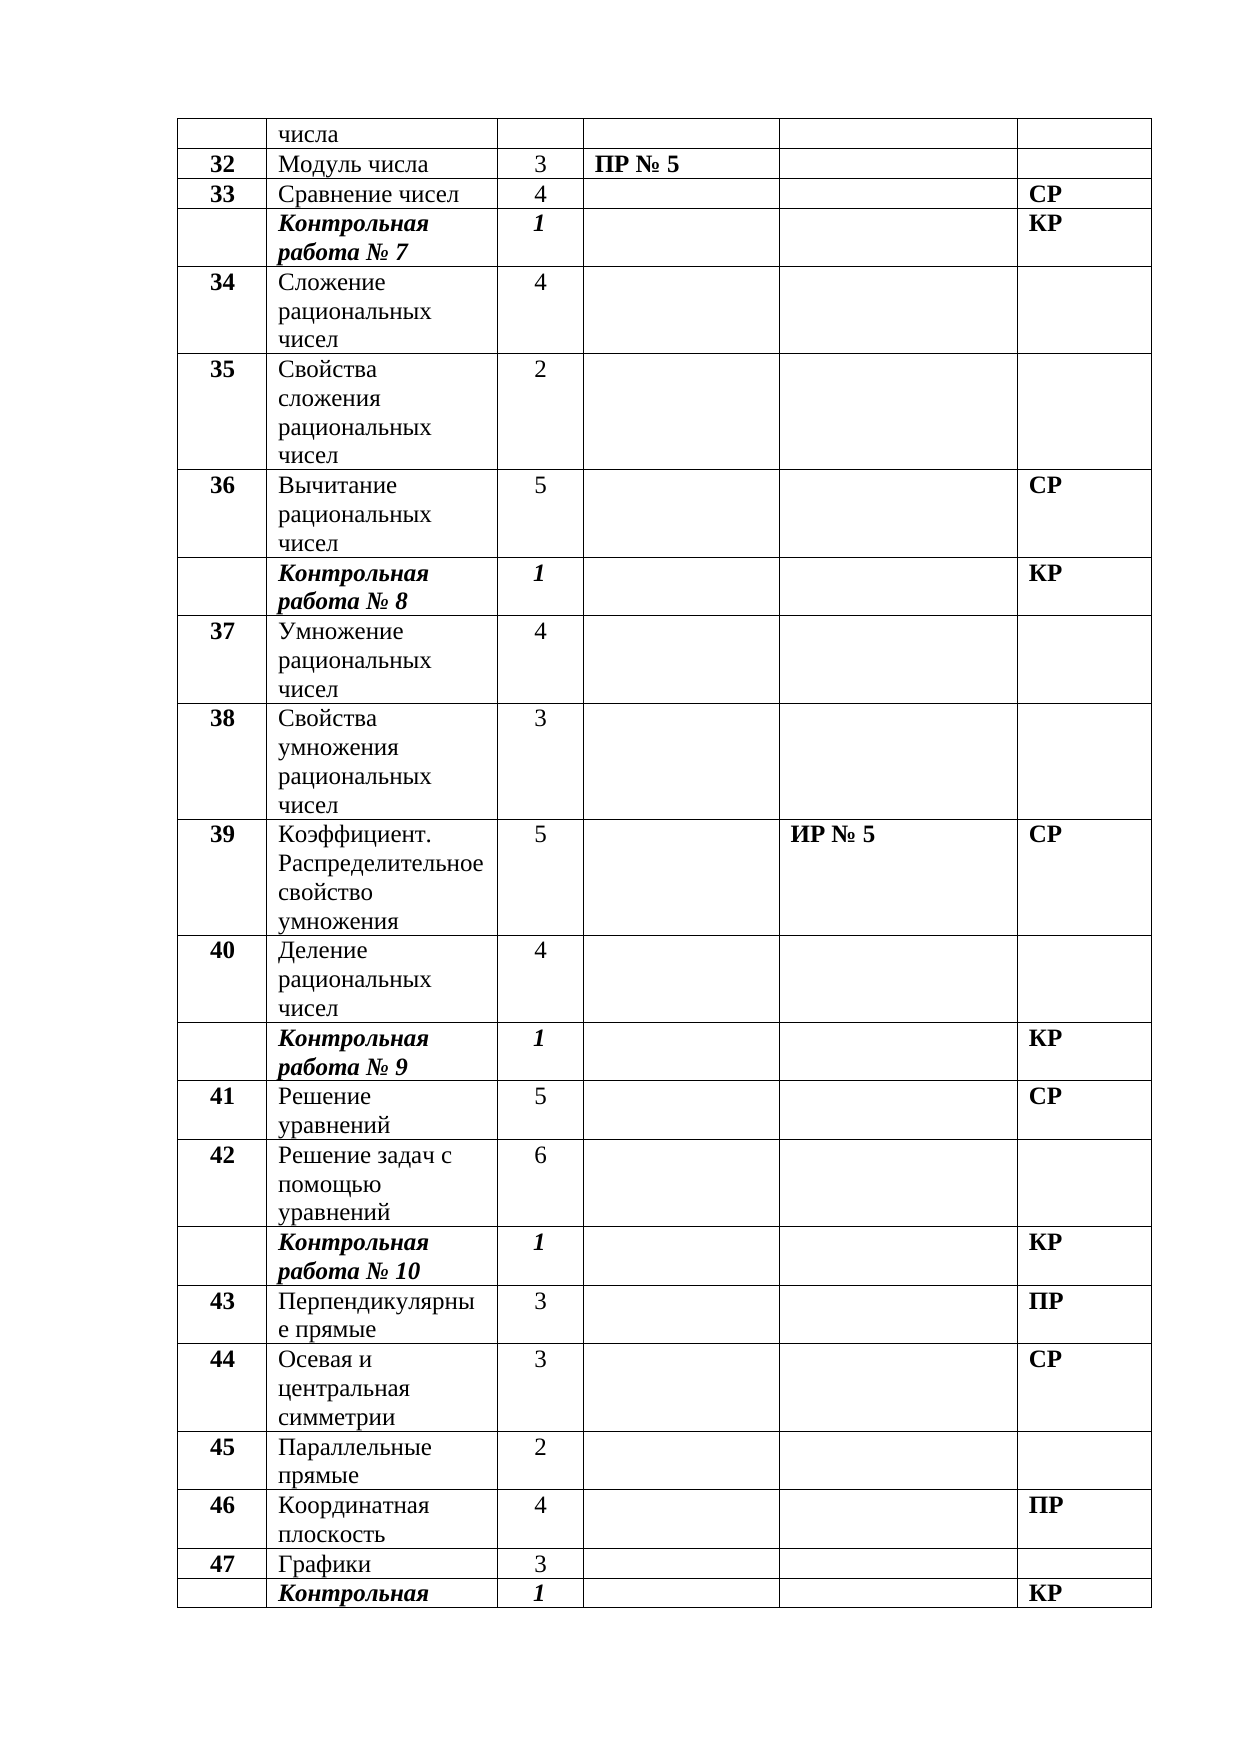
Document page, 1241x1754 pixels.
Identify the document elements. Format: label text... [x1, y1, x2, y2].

table_cell КР [1018, 558, 1151, 615]
table_cell [584, 1432, 779, 1489]
table_cell [780, 1490, 1017, 1548]
table_cell [584, 209, 779, 266]
table_cell [584, 1579, 779, 1607]
table_cell Контрольная работа № 10 [267, 1227, 497, 1285]
table_cell [584, 1286, 779, 1343]
table_cell [780, 1549, 1017, 1577]
table_cell 41 [178, 1081, 266, 1139]
table_cell Сложение рациональных чисел [267, 267, 497, 353]
table_cell [178, 1579, 266, 1607]
table_cell 34 [178, 267, 266, 353]
table_cell [1018, 1140, 1151, 1226]
table_cell [584, 1227, 779, 1285]
table_cell 37 [178, 616, 266, 702]
table_cell 4 [498, 616, 583, 702]
table_cell Деление рациональных чисел [267, 936, 497, 1022]
table_cell Умножение рациональных чисел [267, 616, 497, 702]
table_cell [584, 470, 779, 557]
table_cell 3 [498, 149, 583, 178]
table_cell [1018, 354, 1151, 469]
table_cell [584, 1490, 779, 1548]
table_cell 36 [178, 470, 266, 557]
table_cell [584, 704, 779, 818]
table_cell 1 [498, 1023, 583, 1080]
table_cell 1 [498, 558, 583, 615]
table_cell ИР № 5 [780, 820, 1017, 934]
table_cell [780, 704, 1017, 818]
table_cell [267, 1579, 497, 1607]
table_cell [780, 1344, 1017, 1431]
table_cell [584, 1081, 779, 1139]
table_cell Перпендикулярные прямые [267, 1286, 497, 1343]
table_cell [780, 267, 1017, 353]
table_cell КР [1018, 1227, 1151, 1285]
table_cell [780, 354, 1017, 469]
table_cell 6 [498, 1140, 583, 1226]
table_cell [1018, 616, 1151, 702]
table_cell [178, 558, 266, 615]
table_cell [780, 1140, 1017, 1226]
table_cell [584, 1549, 779, 1577]
table_cell Контрольная работа № 8 [267, 558, 497, 615]
table_cell Контрольная работа № 9 [267, 1023, 497, 1080]
table_cell 1 [498, 209, 583, 266]
table_cell Свойства сложения рациональных чисел [267, 354, 497, 469]
table_cell 3 [498, 1344, 583, 1431]
table_cell Сравнение чисел [267, 179, 497, 207]
table_cell ПР [1018, 1490, 1151, 1548]
table_cell Свойства умножения рациональных чисел [267, 704, 497, 818]
table_cell Модуль числа [267, 149, 497, 178]
table_cell [584, 558, 779, 615]
table_cell [780, 1023, 1017, 1080]
table_cell Параллельные прямые [267, 1432, 497, 1489]
table_cell 44 [178, 1344, 266, 1431]
table_cell [584, 354, 779, 469]
table_cell [584, 616, 779, 702]
table_cell [780, 209, 1017, 266]
table_cell 3 [498, 1286, 583, 1343]
table_cell 4 [498, 1490, 583, 1548]
table_cell КР [1018, 1023, 1151, 1080]
table_cell 1 [498, 1579, 583, 1607]
table_cell [780, 1432, 1017, 1489]
table_cell 31 [178, 119, 266, 148]
table_cell [584, 1344, 779, 1431]
table_cell СР [1018, 1344, 1151, 1431]
table_cell [1018, 119, 1151, 148]
table_cell 35 [178, 354, 266, 469]
table_cell [780, 1081, 1017, 1139]
table_cell [584, 820, 779, 934]
table_cell Координатная плоскость [267, 1490, 497, 1548]
table_cell [780, 149, 1017, 178]
table_cell 43 [178, 1286, 266, 1343]
table_cell [780, 616, 1017, 702]
table_cell СР [1018, 1081, 1151, 1139]
table_cell СР [1018, 179, 1151, 207]
table_cell 45 [178, 1432, 266, 1489]
table_cell [780, 1227, 1017, 1285]
table_cell 1 [498, 1227, 583, 1285]
table_cell СР [1018, 820, 1151, 934]
table_cell Коэффициент. Распределительное свойство умножения [267, 820, 497, 934]
table_cell [780, 119, 1017, 148]
table_cell [178, 1227, 266, 1285]
table_cell [1018, 149, 1151, 178]
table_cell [267, 119, 497, 148]
table_cell Решение задач с помощью уравнений [267, 1140, 497, 1226]
table_cell 32 [178, 149, 266, 178]
table_cell [780, 936, 1017, 1022]
table_cell 4 [498, 179, 583, 207]
table_cell [584, 119, 779, 148]
table_cell Осевая и центральная симметрии [267, 1344, 497, 1431]
table_cell ПР [1018, 1286, 1151, 1343]
table_cell [1018, 936, 1151, 1022]
table_cell [178, 209, 266, 266]
table_cell [1018, 1432, 1151, 1489]
table_cell ПР № 5 [584, 149, 779, 178]
table_cell 38 [178, 704, 266, 818]
table_cell [780, 179, 1017, 207]
table_cell 4 [498, 267, 583, 353]
table_cell Графики [267, 1549, 497, 1577]
table_cell [1018, 704, 1151, 818]
table_cell 5 [498, 1081, 583, 1139]
table_cell КР [1018, 209, 1151, 266]
table_cell 46 [178, 1490, 266, 1548]
table_cell КР [1018, 1579, 1151, 1607]
table_cell [1018, 267, 1151, 353]
table_cell 3 [498, 704, 583, 818]
table_cell 47 [178, 1549, 266, 1577]
table_cell [584, 936, 779, 1022]
table_cell 4 [498, 936, 583, 1022]
table_cell [780, 470, 1017, 557]
table_cell [584, 1140, 779, 1226]
table_cell 33 [178, 179, 266, 207]
table_cell [178, 1023, 266, 1080]
table_cell [1018, 1549, 1151, 1577]
table_cell Вычитание рациональных чисел [267, 470, 497, 557]
table_cell [780, 558, 1017, 615]
table_cell 2 [498, 119, 583, 148]
table_cell Контрольная работа № 7 [267, 209, 497, 266]
table_cell [584, 1023, 779, 1080]
table_cell [584, 267, 779, 353]
table_cell [584, 179, 779, 207]
table_cell 42 [178, 1140, 266, 1226]
table_cell 39 [178, 820, 266, 934]
table_cell Решение уравнений [267, 1081, 497, 1139]
table_cell [780, 1286, 1017, 1343]
table_cell 5 [498, 470, 583, 557]
table_cell 40 [178, 936, 266, 1022]
table_cell СР [1018, 470, 1151, 557]
table_cell 2 [498, 1432, 583, 1489]
table_cell 3 [498, 1549, 583, 1577]
table_cell 5 [498, 820, 583, 934]
table_cell 2 [498, 354, 583, 469]
table_cell [780, 1579, 1017, 1607]
